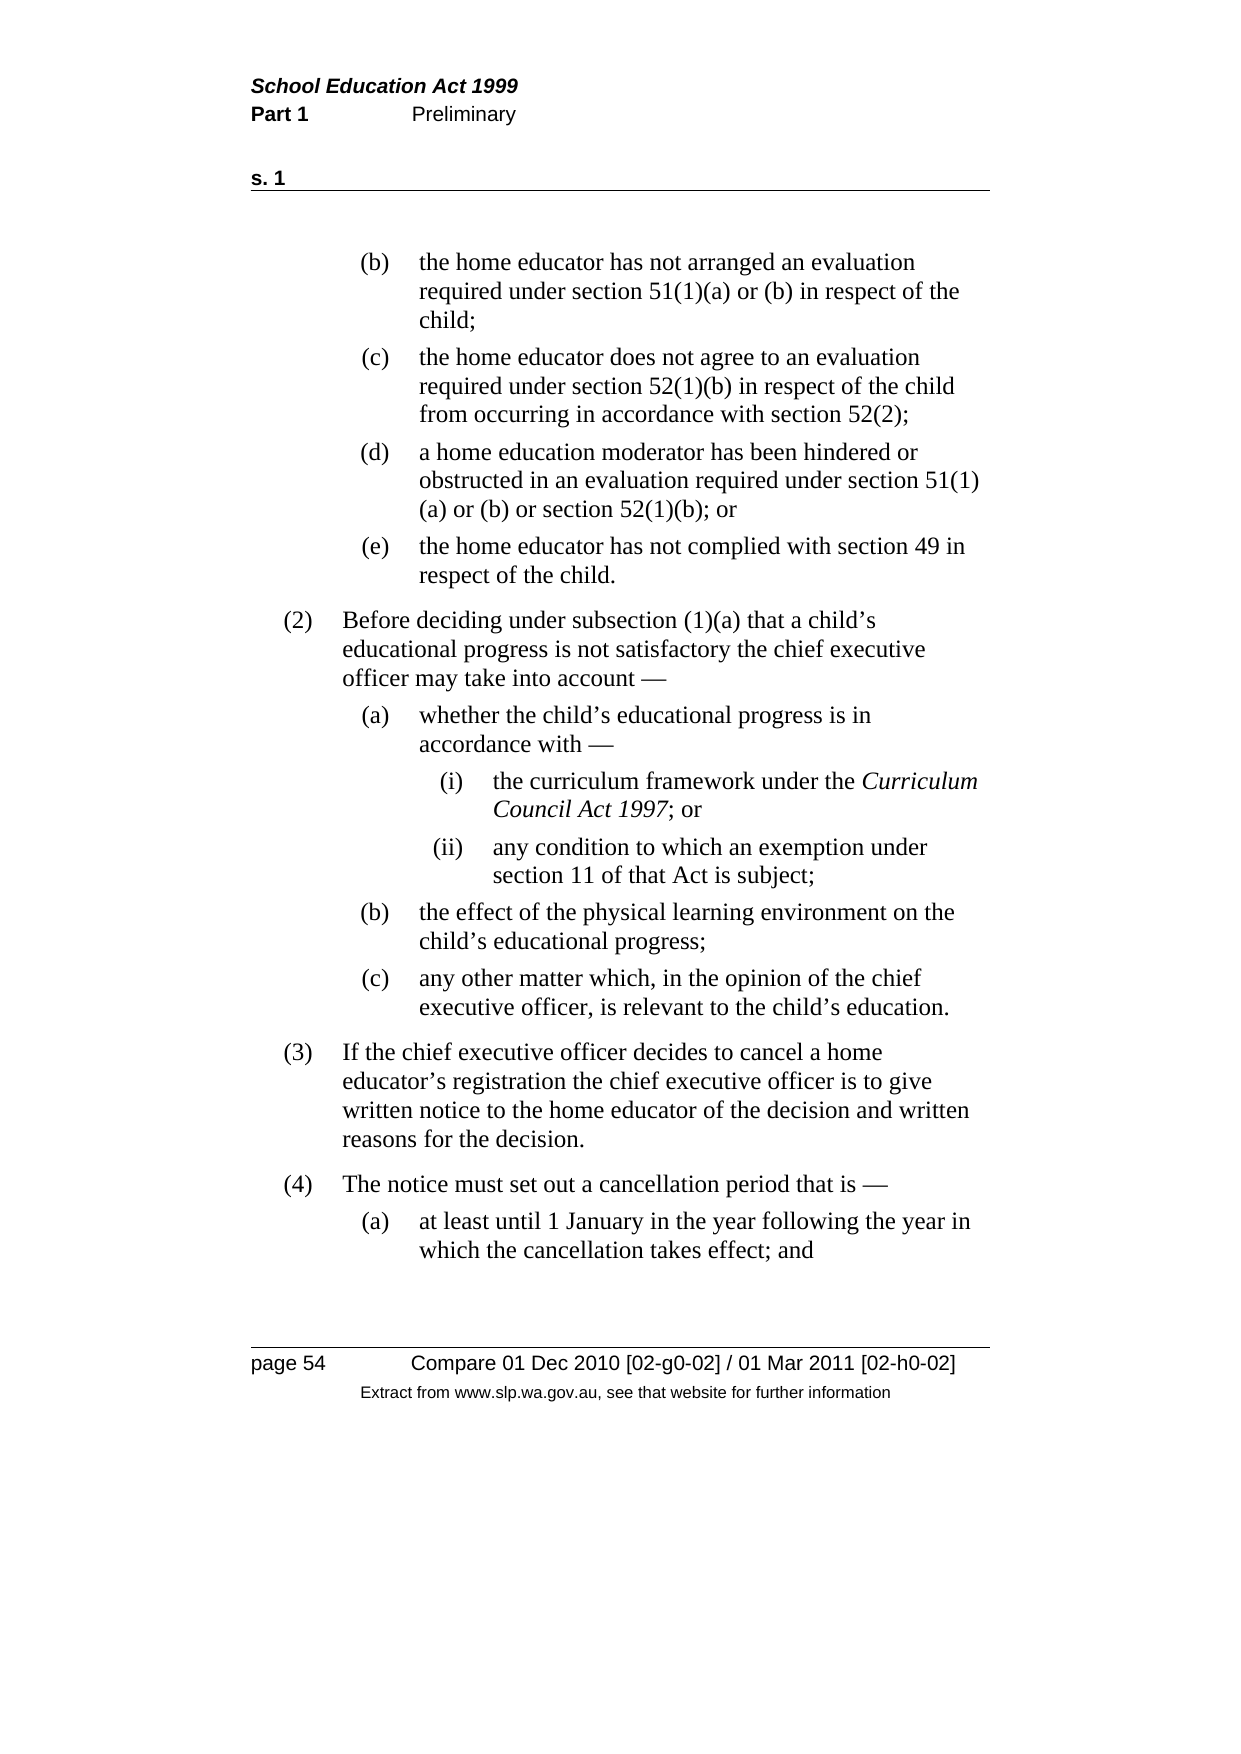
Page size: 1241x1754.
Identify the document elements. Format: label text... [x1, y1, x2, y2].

text (4) The notice must set out a cancellation period that is — [251, 1169, 990, 1198]
text (e) the home educator has not complied with section 49 in respect of the child. [251, 531, 990, 589]
text (3) If the chief executive officer decides to cancel a home educator’s registration the chief executive officer is to give written notice to the home educator of the decision and written reasons for the decision. [251, 1037, 990, 1152]
text (c) the home educator does not agree to an evaluation required under section 52(1)(b) in respect of the child from occurring in accordance with section 52(2); [251, 342, 990, 428]
text (d) a home education moderator has been hindered or obstructed in an evaluation required under section 51(1)(a) or (b) or section 52(1)(b); or [251, 437, 990, 523]
text (i) the curriculum framework under the Curriculum Council Act 1997; or [251, 766, 990, 823]
text (a) at least until 1 January in the year following the year in which the cancellation takes effect; and [251, 1206, 990, 1264]
text (a) whether the child’s educational progress is in accordance with — [251, 700, 990, 757]
text (c) any other matter which, in the opinion of the chief executive officer, is relevant to the child’s education. [251, 963, 990, 1021]
text (b) the home educator has not arranged an evaluation required under section 51(1)(a) or (b) in respect of the child; [251, 247, 990, 334]
text (b) the effect of the physical learning environment on the child’s educational progress; [251, 897, 990, 955]
text (2) Before deciding under subsection (1)(a) that a child’s educational progress is not satisfactory the chief executive officer may take into account — [251, 605, 990, 692]
text (ii) any condition to which an exemption under section 11 of that Act is subject; [251, 832, 990, 889]
